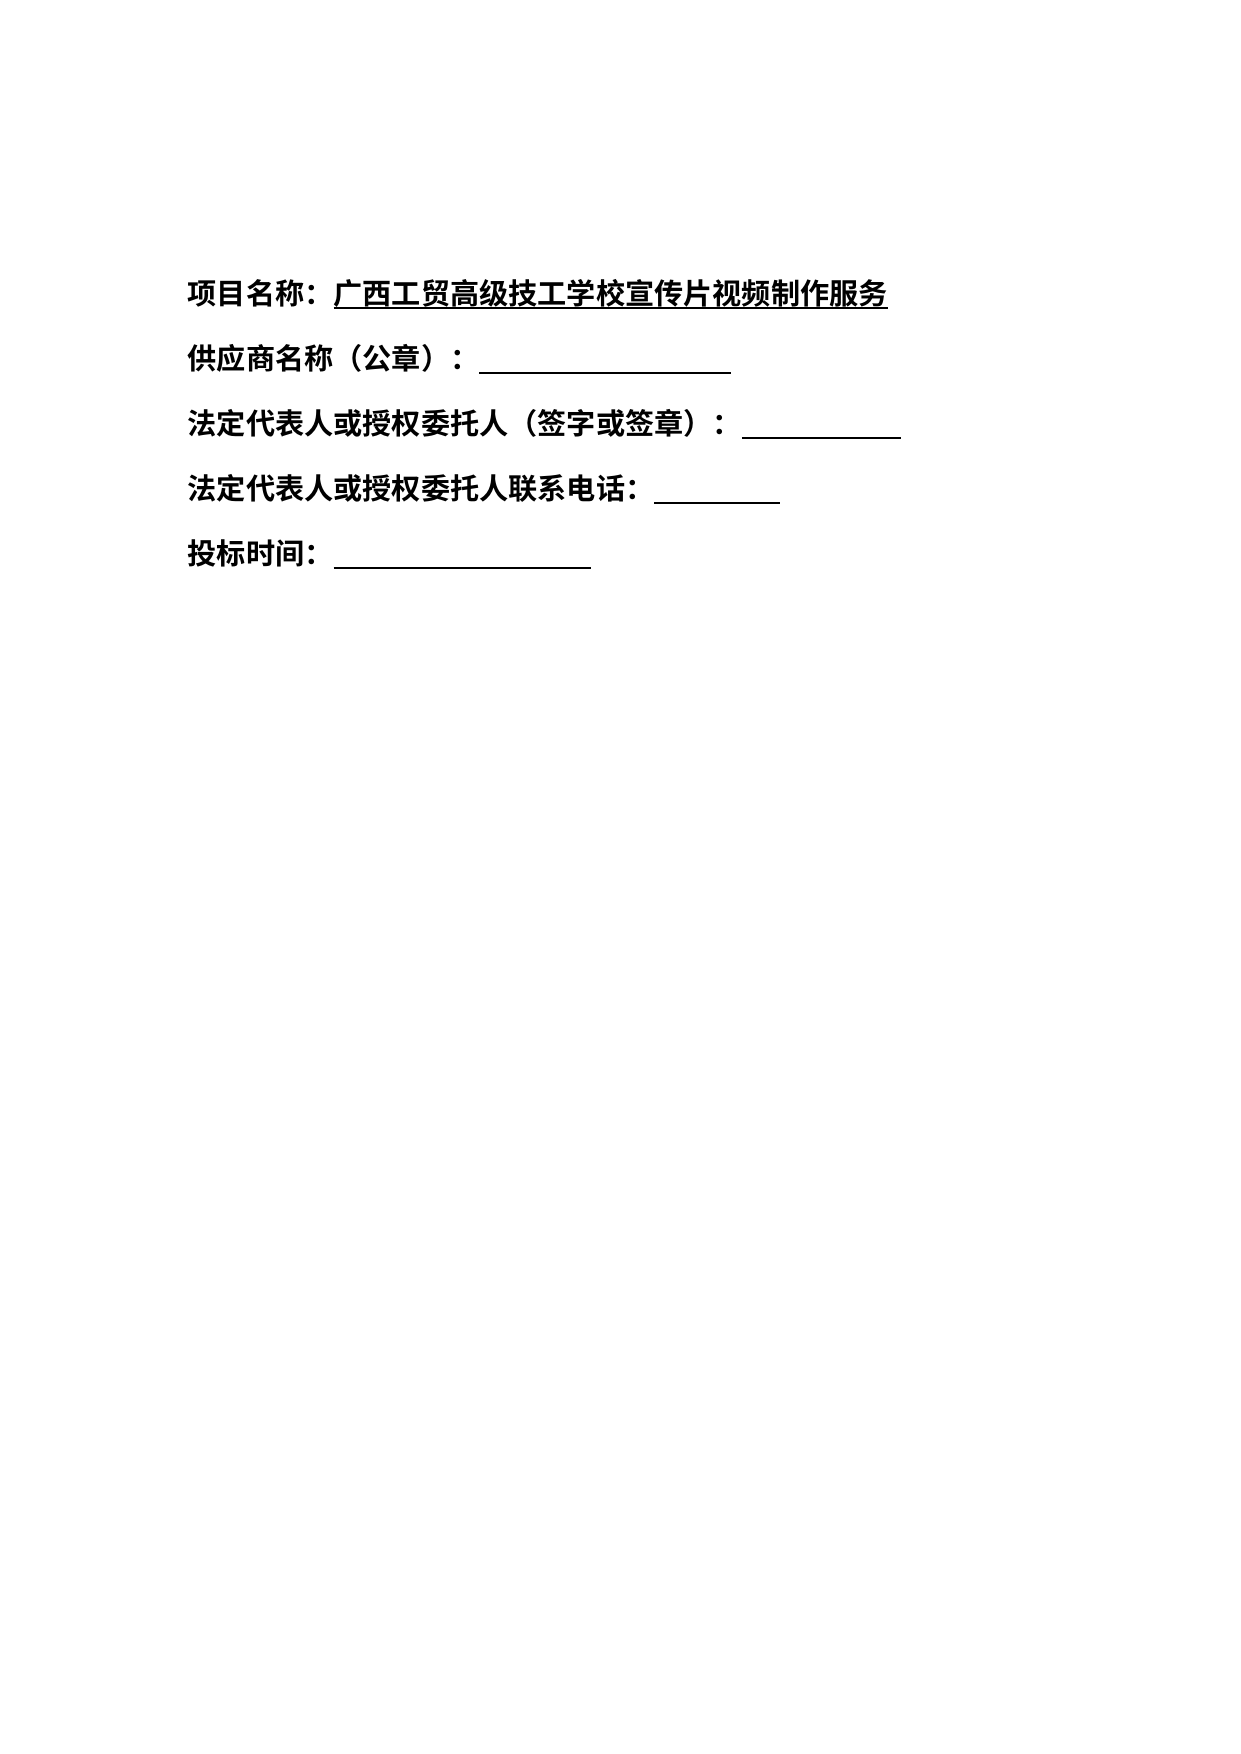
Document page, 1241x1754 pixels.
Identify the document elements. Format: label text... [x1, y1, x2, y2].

text 法定代表人或授权委托人（签字或签章）： [187, 389, 1053, 454]
text 供应商名称（公章）： [187, 324, 1053, 389]
text 法定代表人或授权委托人联系电话： [187, 454, 1053, 519]
text 投标时间： [187, 519, 1053, 584]
text 项目名称：广西工贸高级技工学校宣传片视频制作服务 [187, 259, 1053, 324]
